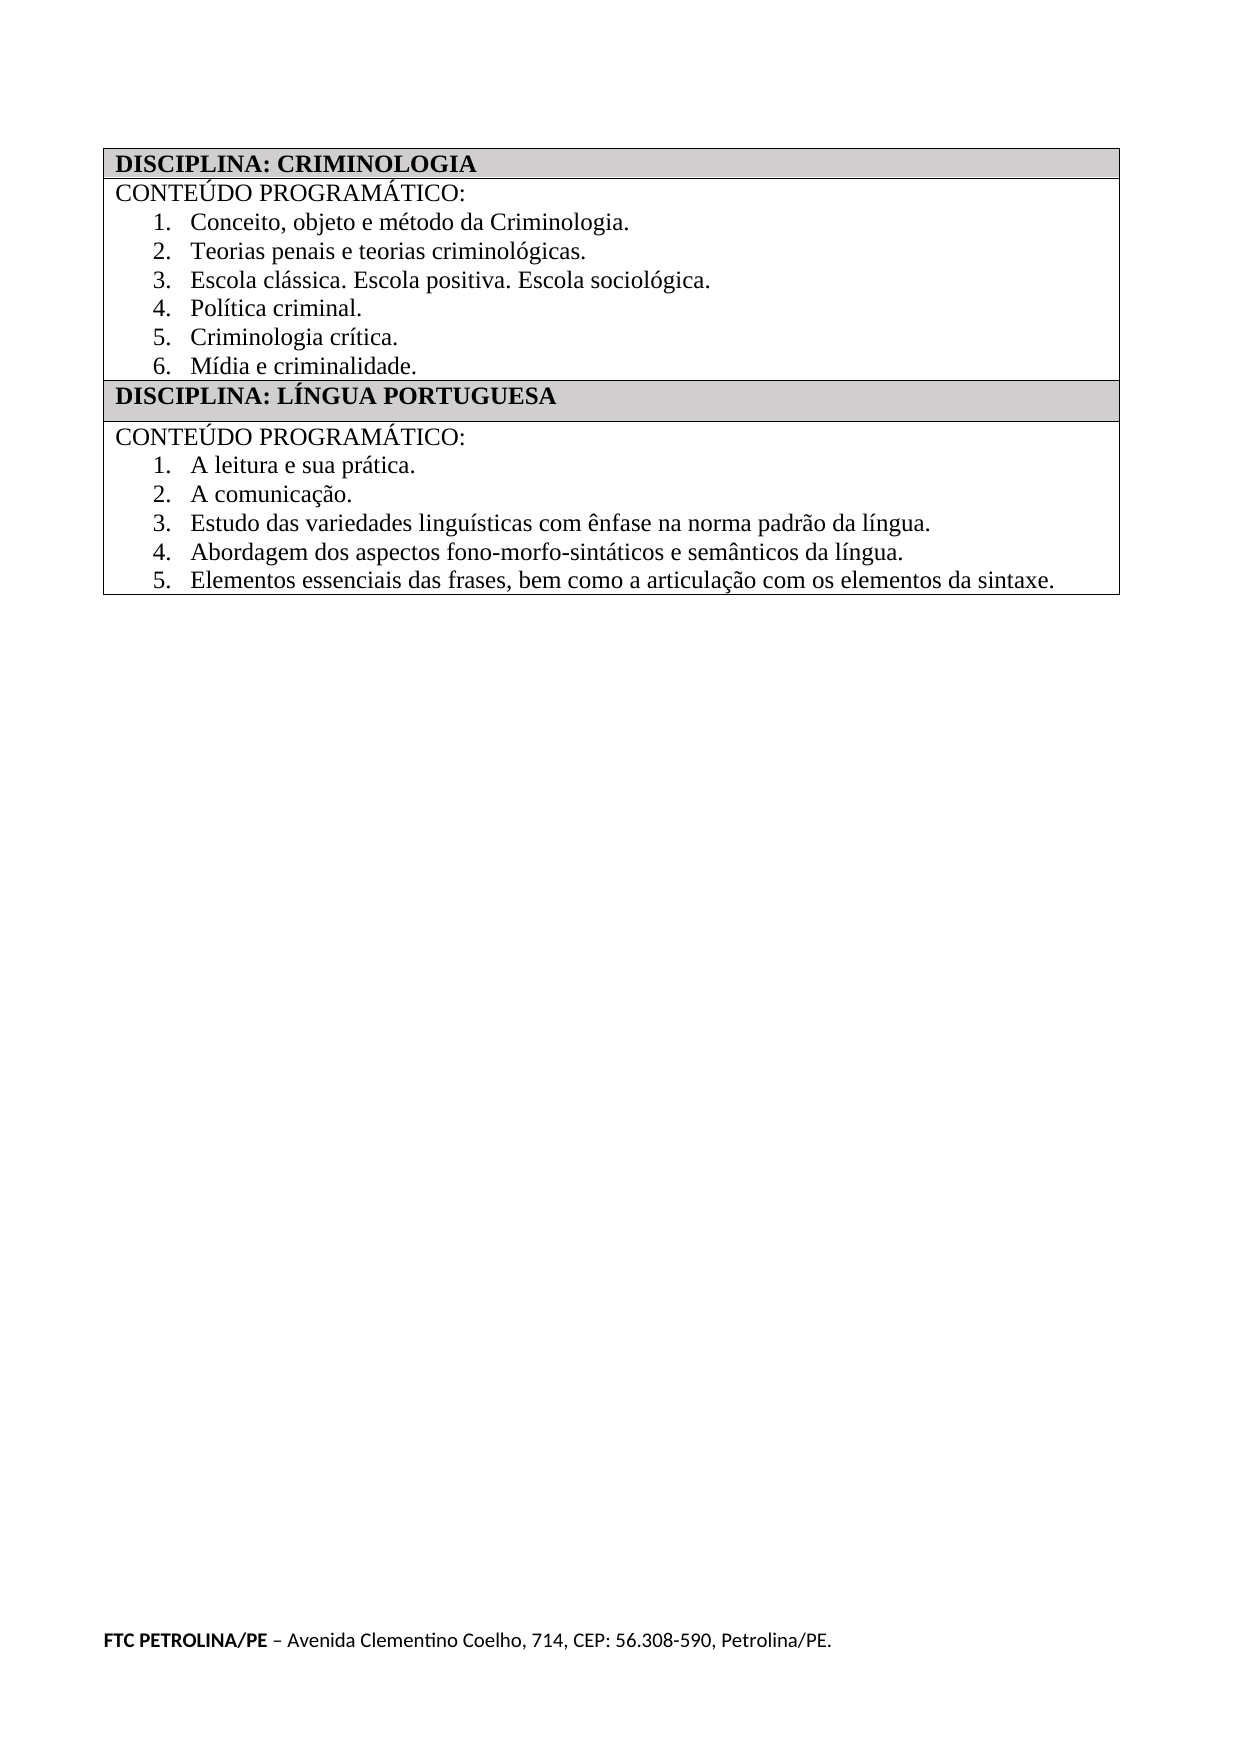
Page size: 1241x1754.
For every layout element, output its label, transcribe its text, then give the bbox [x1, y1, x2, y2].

table_cell CONTEÚDO PROGRAMÁTICO: Conceito, objeto e método da Criminologia. Teorias penais e teorias criminológicas. Escola clássica. Escola positiva. Escola sociológica. Política criminal. Criminologia crítica. Mídia e criminalidade. [104, 179, 1119, 380]
table_cell CONTEÚDO PROGRAMÁTICO: A leitura e sua prática. A comunicação. Estudo das variedades linguísticas com ênfase na norma padrão da língua. Abordagem dos aspectos fono-morfo-sintáticos e semânticos da língua. Elementos essenciais das frases, bem como a articulação com os elementos da sintaxe. [104, 422, 1119, 594]
table_cell DISCIPLINA: CRIMINOLOGIA [104, 149, 1119, 177]
table_cell DISCIPLINA: LÍNGUA PORTUGUESA [104, 381, 1119, 421]
